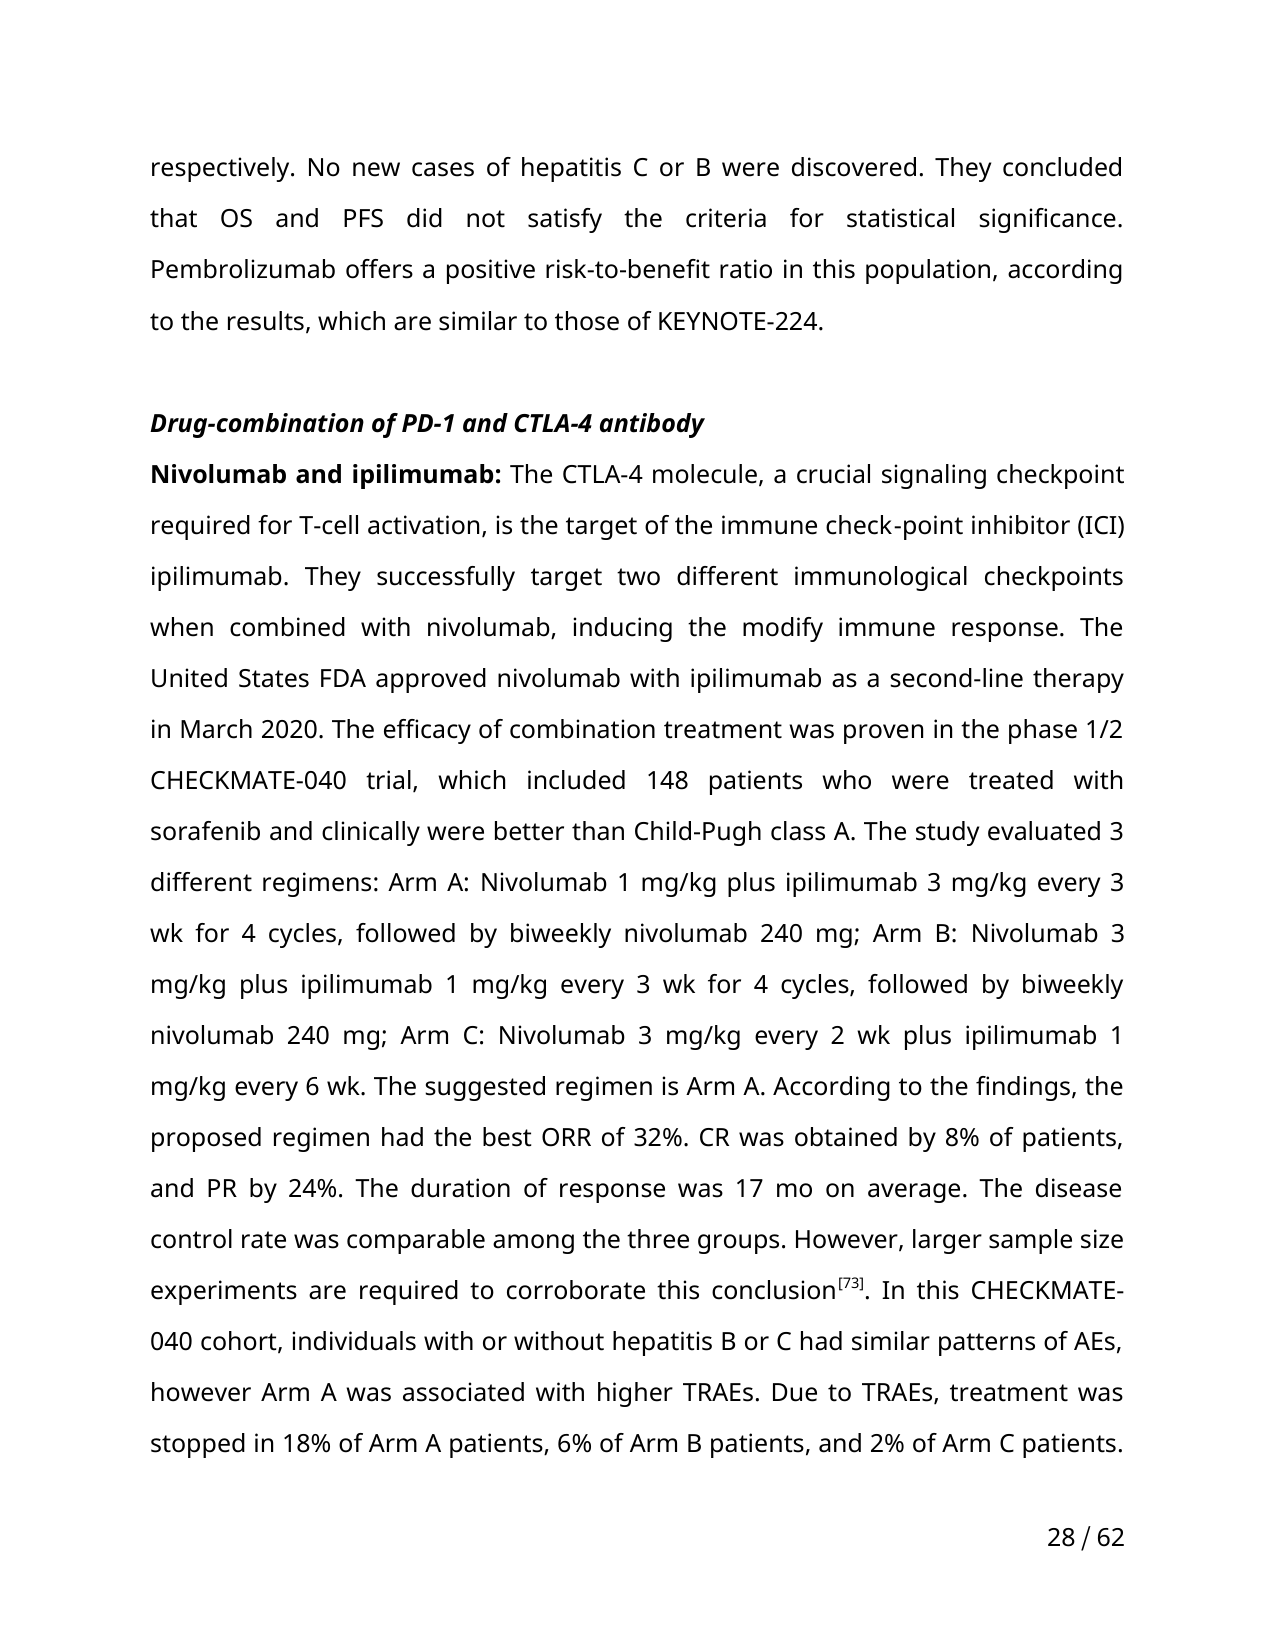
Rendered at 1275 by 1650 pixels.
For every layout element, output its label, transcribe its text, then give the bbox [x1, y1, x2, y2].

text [150, 456, 1125, 1460]
text Drug-combination of PD-1 and CTLA-4 antibody [150, 405, 1125, 439]
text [150, 150, 1125, 337]
